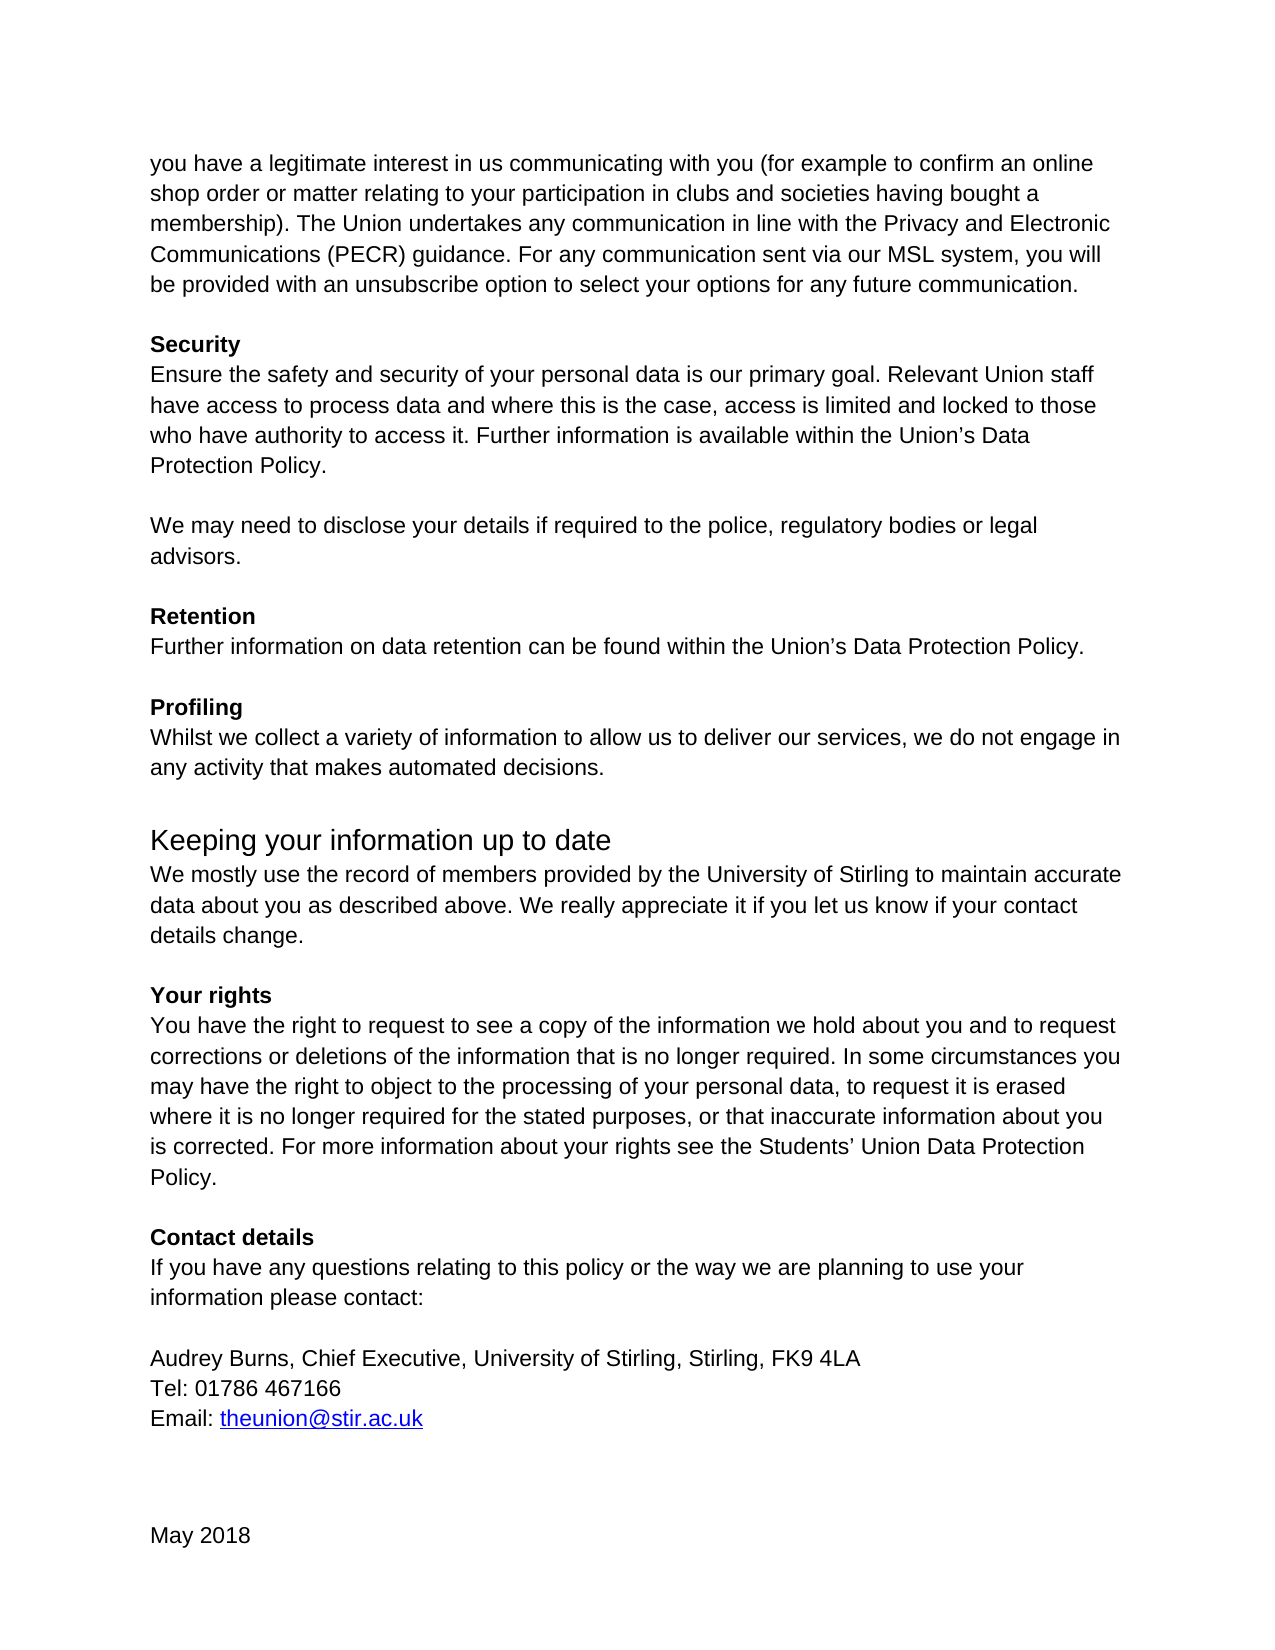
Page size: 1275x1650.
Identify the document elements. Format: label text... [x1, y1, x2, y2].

text We mostly use the record of members provided by the University of Stirling to maintain accurate data about you as described above. We really appreciate it if you let us know if your contact details change. [150, 861, 1125, 948]
text We may need to disclose your details if required to the police, regulatory bodies or legal advisors. [150, 512, 1125, 569]
text Contact details If you have any questions relating to this policy or the way we are planning to use your information please contact: Audrey Burns, Chief Executive, University of Stirling, Stirling, FK9 4LA Tel: 01786 467166 Email: theunion@stir.ac.uk [150, 1224, 1125, 1432]
text Your rights You have the right to request to see a copy of the information we hold about you and to request corrections or deletions of the information that is no longer required. In some circumstances you may have the right to object to the processing of your personal data, to request it is erased where it is no longer required for the stated purposes, or that inaccurate information about you is corrected. For more information about your rights see the Students’ Union Data Protection Policy. [150, 982, 1125, 1190]
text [150, 150, 1125, 297]
text Retention Further information on data retention can be found within the Union’s Data Protection Policy. Profiling Whilst we collect a variety of information to allow us to deliver our services, we do not engage in any activity that makes automated decisions. [150, 603, 1125, 781]
text Keeping your information up to date [150, 823, 1125, 856]
text Security Ensure the safety and security of your personal data is our primary goal. Relevant Union staff have access to process data and where this is the case, access is limited and locked to those who have authority to access it. Further information is available within the Union’s Data Protection Policy. [150, 331, 1125, 478]
